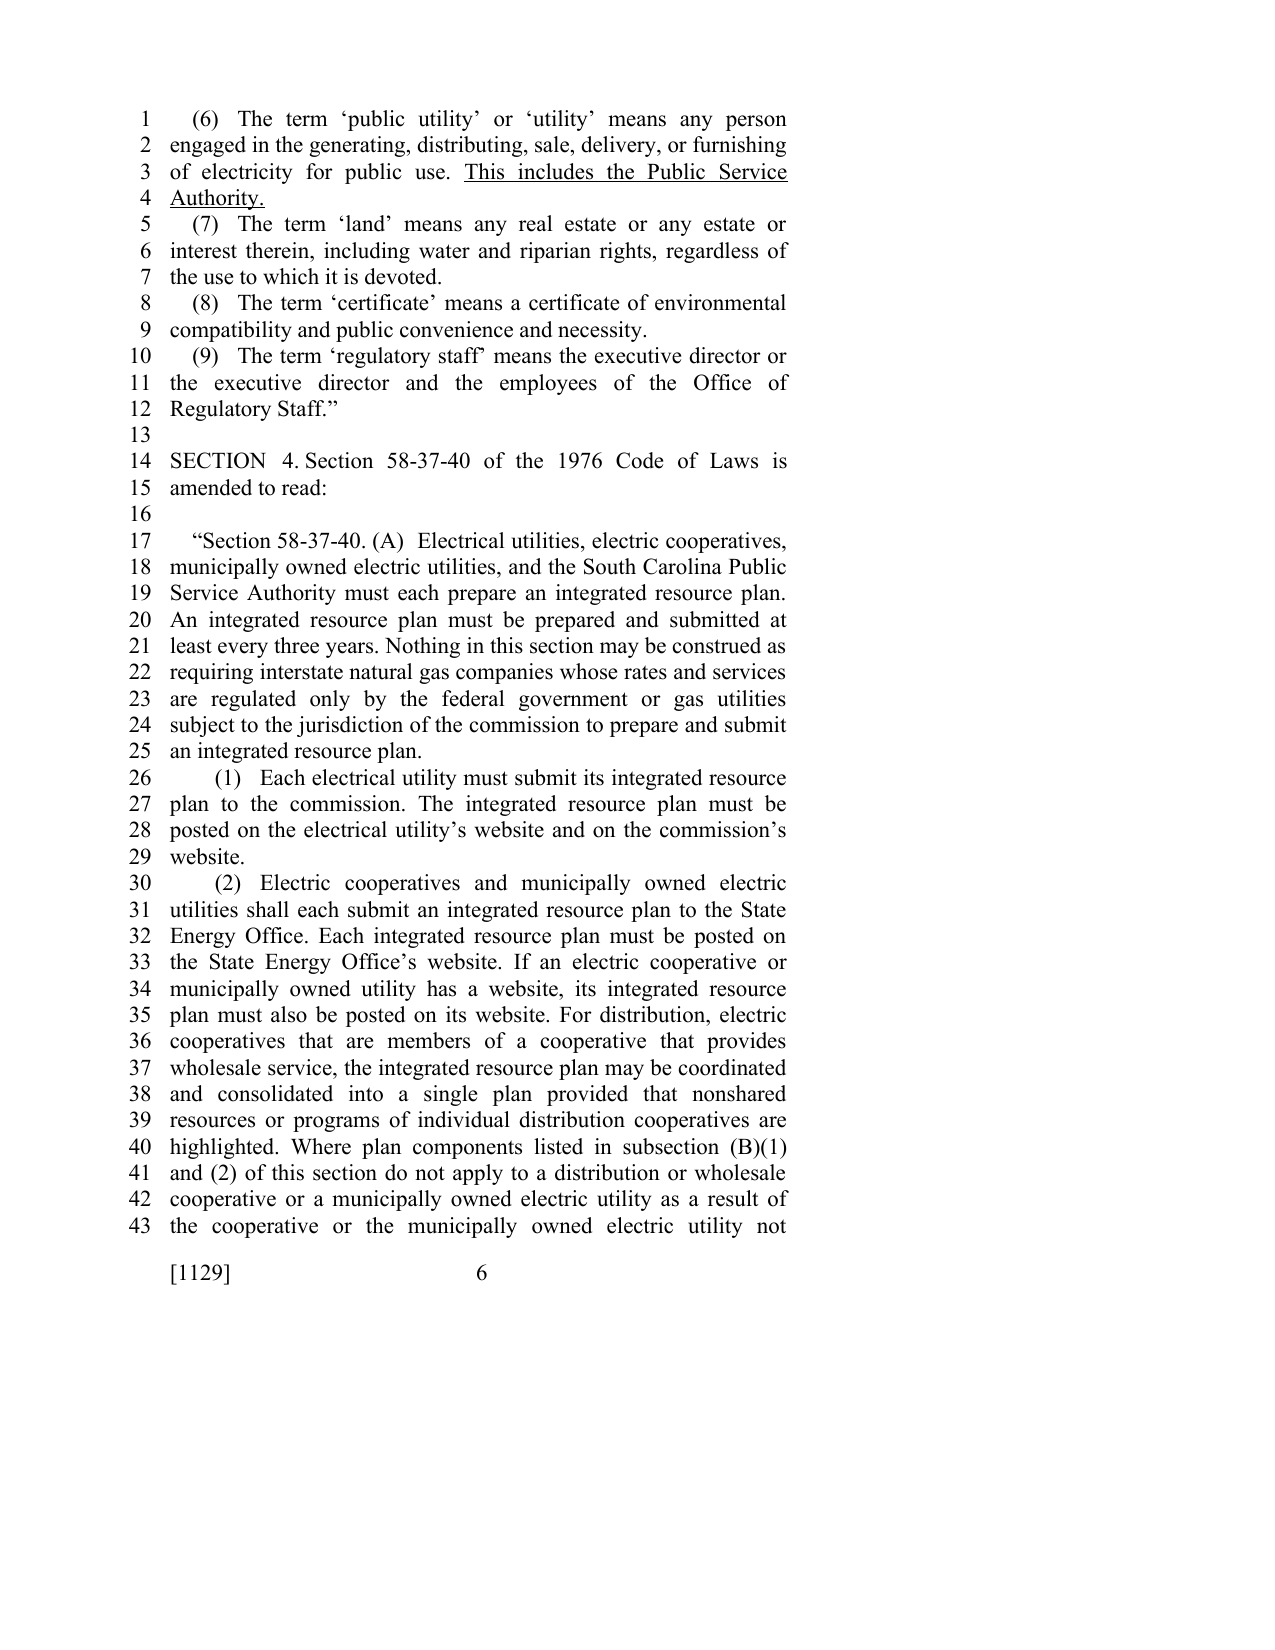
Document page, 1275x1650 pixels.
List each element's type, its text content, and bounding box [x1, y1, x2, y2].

text (1) Each electrical utility must submit its integrated resource plan to the commission. The integrated resource plan must be posted on the electrical utility’s website and on the commission’s website. [169, 764, 787, 869]
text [169, 869, 787, 1238]
text (8) The term ‘certificate’ means a certificate of environmental compatibility and public convenience and necessity. [169, 289, 787, 342]
text (9) The term ‘regulatory staff’ means the executive director or the executive director and the employees of the Office of Regulatory Staff.” [169, 342, 787, 421]
text “Section 58-37-40. (A) Electrical utilities, electric cooperatives, municipally owned electric utilities, and the South Carolina Public Service Authority must each prepare an integrated resource plan. An integrated resource plan must be prepared and submitted at least every three years. Nothing in this section may be construed as requiring interstate natural gas companies whose rates and services are regulated only by the federal government or gas utilities subject to the jurisdiction of the commission to prepare and submit an integrated resource plan. [169, 527, 787, 764]
text (7) The term ‘land’ means any real estate or any estate or interest therein, including water and riparian rights, regardless of the use to which it is devoted. [169, 210, 787, 289]
text (6) The term ‘public utility’ or ‘utility’ means any person engaged in the generating, distributing, sale, delivery, or furnishing of electricity for public use. This includes the Public Service Authority. [169, 105, 787, 210]
text SECTION 4. Section 58-37-40 of the 1976 Code of Laws is amended to read: [169, 448, 787, 500]
